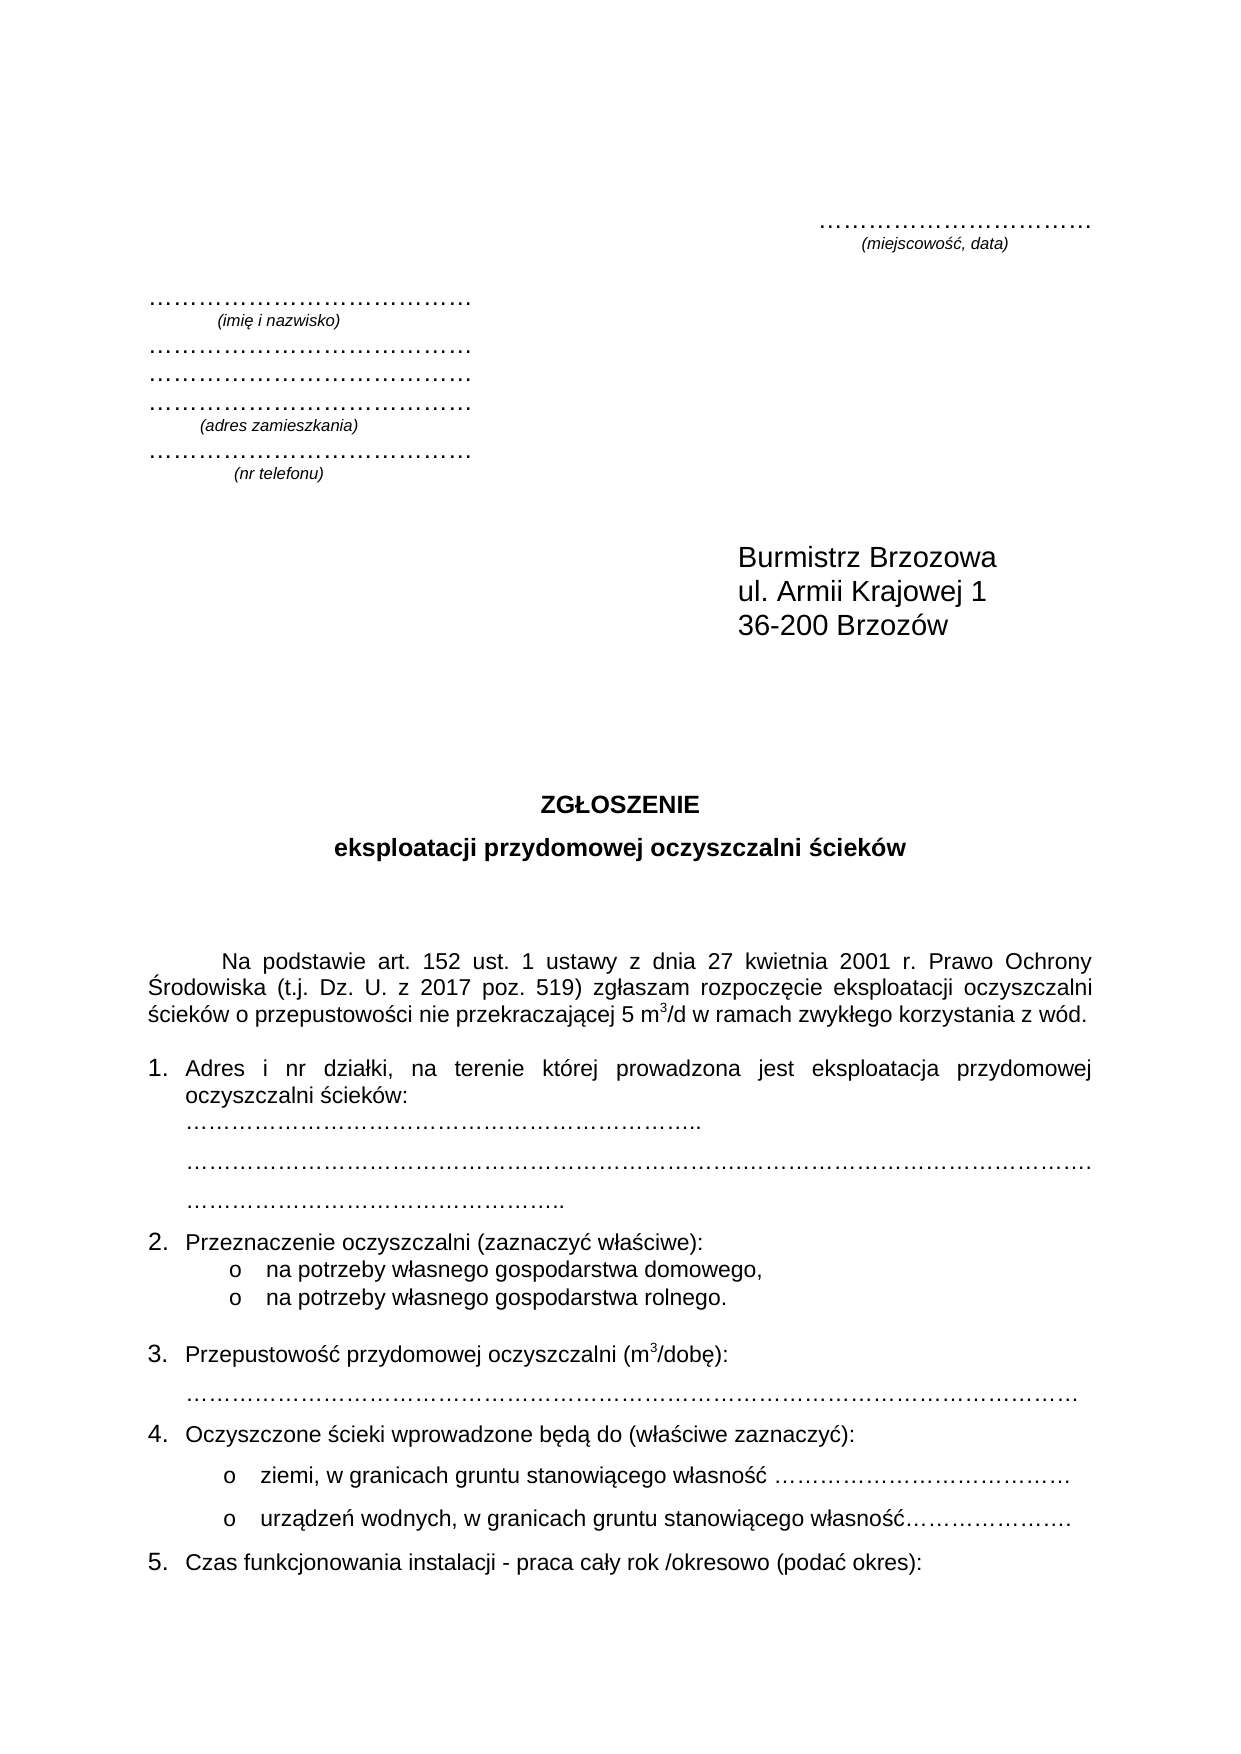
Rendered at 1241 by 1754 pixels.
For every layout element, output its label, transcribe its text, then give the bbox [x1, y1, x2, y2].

text Na podstawie art. 152 ust. 1 ustawy z dnia 27 kwietnia 2001 r. Prawo Ochrony Środowiska (t.j. Dz. U. z 2017 poz. 519) zgłaszam rozpoczęcie eksploatacji oczyszczalni ścieków o przepustowości nie przekraczającej 5 m3/d w ramach zwykłego korzystania z wód. [148, 948, 1093, 1027]
text (miejscowość, data) [148, 234, 1093, 253]
list na potrzeby własnego gospodarstwa domowego, [228, 1256, 1093, 1284]
text (imię i nazwisko) [148, 311, 1093, 330]
list Czas funkcjonowania instalacji - praca cały rok /okresowo (podać okres): [148, 1547, 1093, 1576]
text 36-200 Brzozów [738, 608, 1093, 641]
list Przeznaczenie oczyszczalni (zaznaczyć właściwe): [148, 1227, 1093, 1256]
list Adres i nr działki, na terenie której prowadzona jest eksploatacja przydomowej oczyszczalni ścieków: [148, 1053, 1093, 1108]
text …………………………………………………………..……………………………………………………………….……………………………………….………………………………………….. [185, 1108, 1093, 1214]
text ul. Armii Krajowej 1 [738, 574, 1093, 608]
list Przepustowość przydomowej oczyszczalni (m3/dobę): [147, 1338, 1093, 1367]
text …………………………… [148, 205, 1093, 234]
text eksploatacji przydomowej oczyszczalni ścieków [148, 833, 1093, 862]
text ………………………………… [148, 358, 1093, 387]
text ………………………………… [148, 387, 1093, 416]
text ……………………………………………………………………………………………………… [185, 1380, 1093, 1406]
list na potrzeby własnego gospodarstwa rolnego. [228, 1284, 1093, 1312]
text (adres zamieszkania) [148, 416, 1093, 435]
text ………………………………… [148, 330, 1093, 358]
text (nr telefonu) [148, 464, 1093, 483]
text ZGŁOSZENIE [148, 790, 1093, 818]
text ………………………………… [148, 282, 1093, 311]
list urządzeń wodnych, w granicach gruntu stanowiącego własność…………………. [223, 1505, 1093, 1533]
text Burmistrz Brzozowa [738, 541, 1093, 574]
list ziemi, w granicach gruntu stanowiącego własność ………………………………… [223, 1462, 1093, 1491]
list Oczyszczone ścieki wprowadzone będą do (właściwe zaznaczyć): [148, 1419, 1093, 1448]
text ………………………………… [148, 435, 1093, 464]
